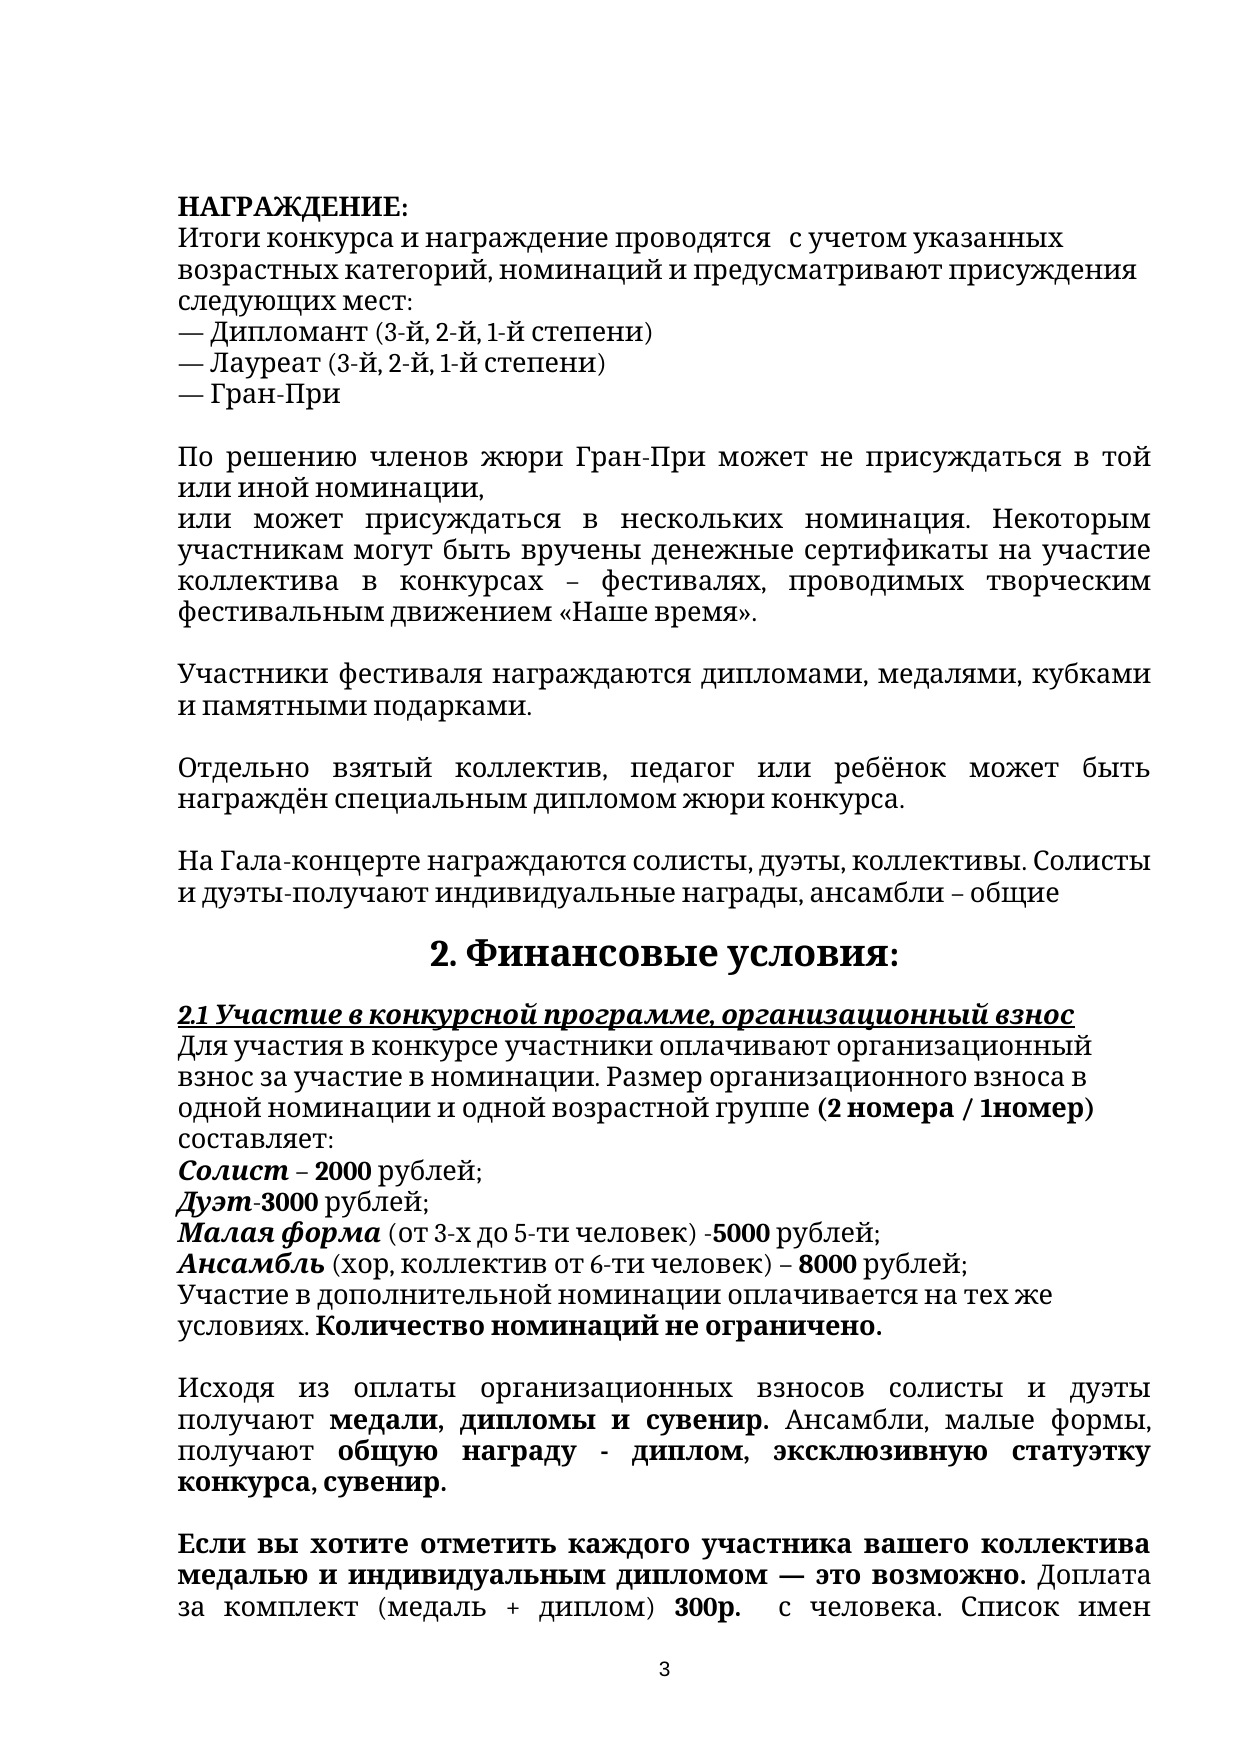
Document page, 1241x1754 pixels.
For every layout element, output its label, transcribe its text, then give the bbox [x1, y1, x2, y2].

text 2. Финансовые условия: [177, 933, 1152, 976]
text Отдельно взятый коллектив, педагог или ребёнок может быть награждён специальным дипломом жюри конкурса. [177, 753, 1152, 815]
text 2.1 Участие в конкурсной программе, организационный взнос [177, 1000, 1152, 1031]
text Итоги конкурса и награждение проводятся с учетом указанных возрастных категорий, номинаций и предусматривают присуждения следующих мест: [177, 223, 1152, 317]
text — Гран-При [177, 379, 1152, 410]
text или может присуждаться в нескольких номинация. Некоторым участникам могут быть вручены денежные сертификаты на участие коллектива в конкурсах – фестивалях, проводимых творческим фестивальным движением «Наше время». [177, 504, 1152, 628]
text Ансамбль (хор, коллектив от 6-ти человек) – 8000 рублей; [177, 1249, 1152, 1280]
text На Гала-концерте награждаются солисты, дуэты, коллективы. Солисты и дуэты-получают индивидуальные награды, ансамбли – общие [177, 846, 1152, 909]
text Участие в дополнительной номинации оплачивается на тех же условиях. Количество номинаций не ограничено. [177, 1280, 1152, 1342]
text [177, 1529, 1152, 1623]
text Участники фестиваля награждаются дипломами, медалями, кубками и памятными подарками. [177, 659, 1152, 722]
text По решению членов жюри Гран-При может не присуждаться в той или иной номинации, [177, 442, 1152, 504]
text Для участия в конкурсе участники оплачивают организационный взнос за участие в номинации. Размер организационного взноса в одной номинации и одной возрастной группе (2 номера / 1номер) составляет: [177, 1031, 1152, 1156]
text — Дипломант (3-й, 2-й, 1-й степени) [177, 317, 1152, 348]
text НАГРАЖДЕНИЕ: [177, 192, 1152, 223]
text Солист – 2000 рублей; [177, 1156, 1152, 1187]
text — Лауреат (3-й, 2-й, 1-й степени) [177, 348, 1152, 379]
text Дуэт-3000 рублей; [177, 1187, 1152, 1218]
text Исходя из оплаты организационных взносов солисты и дуэты получают медали, дипломы и сувенир. Ансамбли, малые формы, получают общую награду - диплом, эксклюзивную статуэтку конкурса, сувенир. [177, 1373, 1152, 1498]
text Малая форма (от 3-х до 5-ти человек) -5000 рублей; [177, 1218, 1152, 1249]
